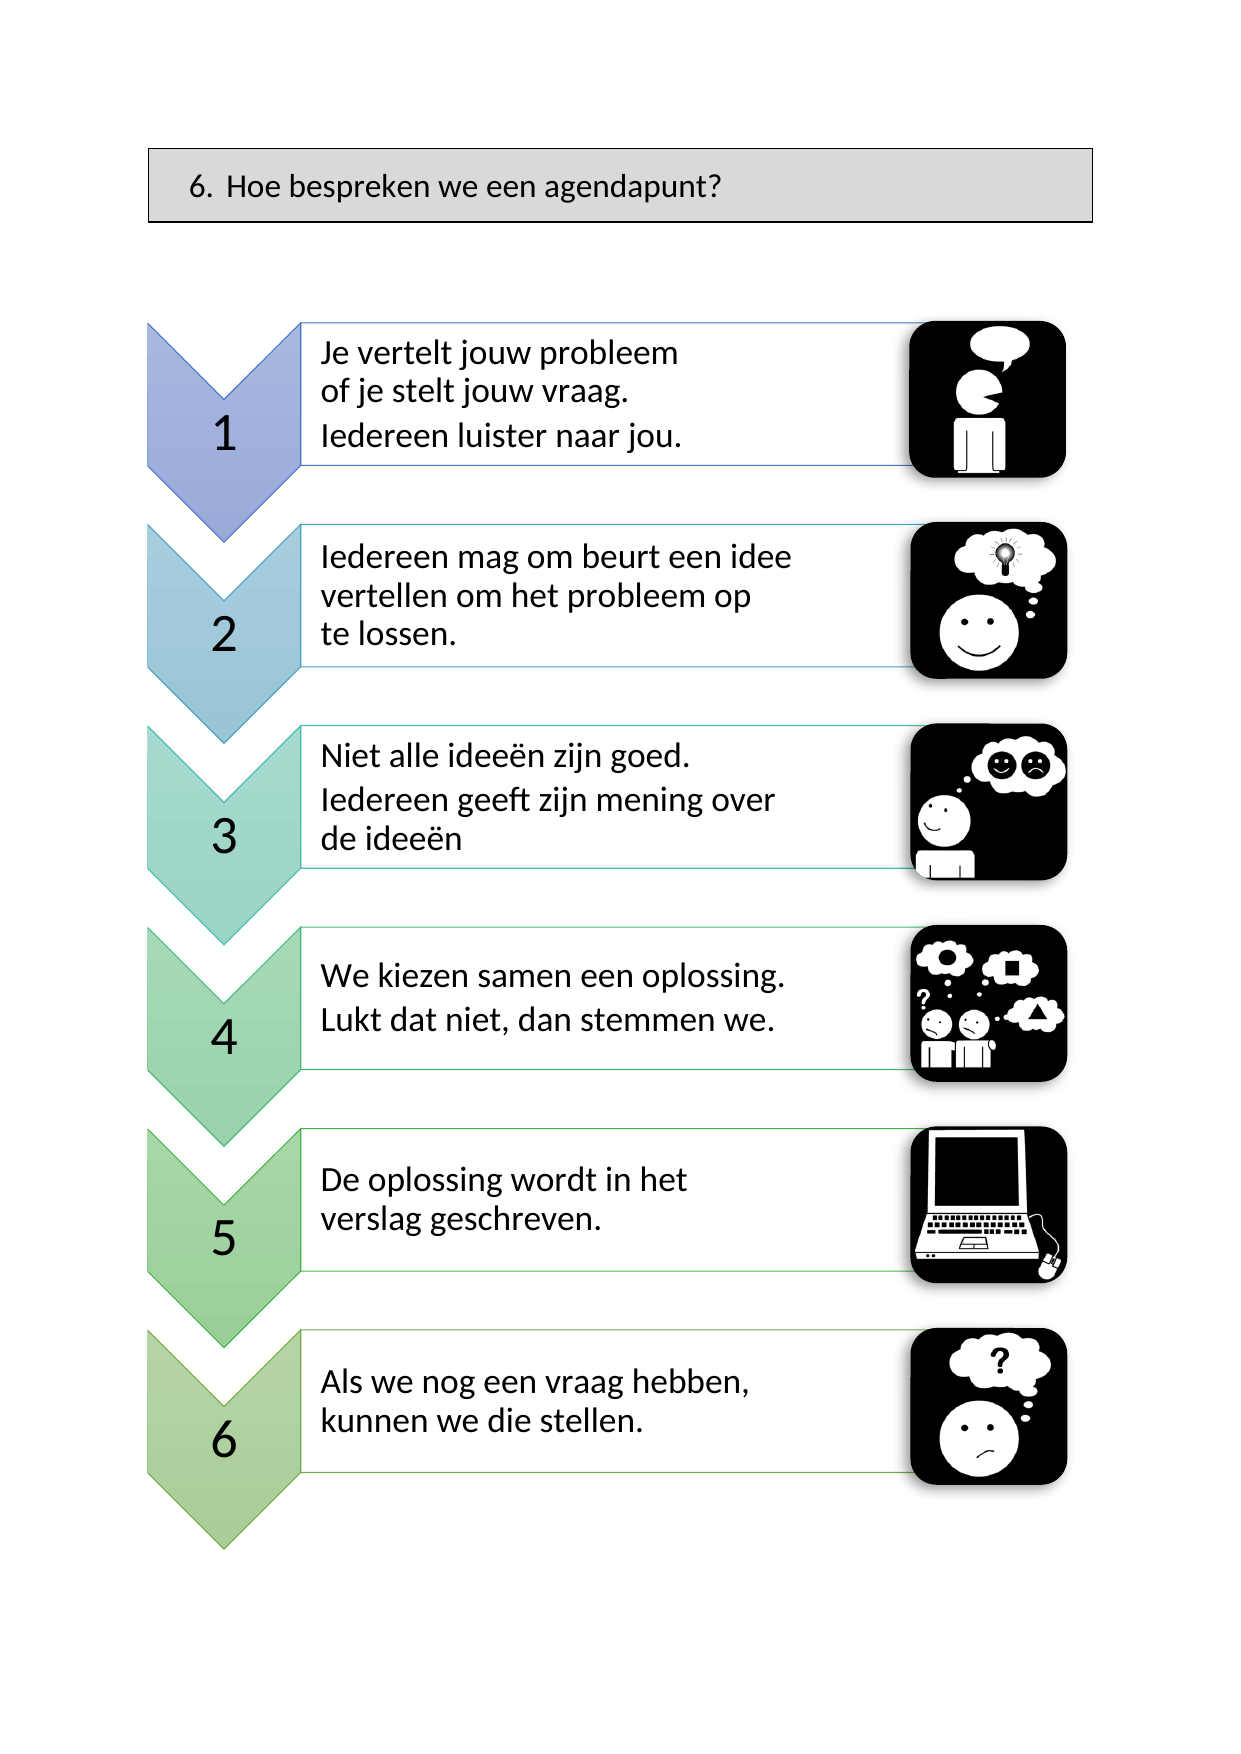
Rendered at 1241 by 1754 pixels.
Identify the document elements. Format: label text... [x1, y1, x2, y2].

picture [910, 521, 1068, 679]
picture [910, 1126, 1068, 1284]
picture [909, 320, 1066, 478]
picture [910, 924, 1068, 1082]
picture [910, 1327, 1068, 1485]
table_cell Hoe bespreken we een agendapunt? [149, 149, 1092, 221]
picture [910, 723, 1068, 881]
